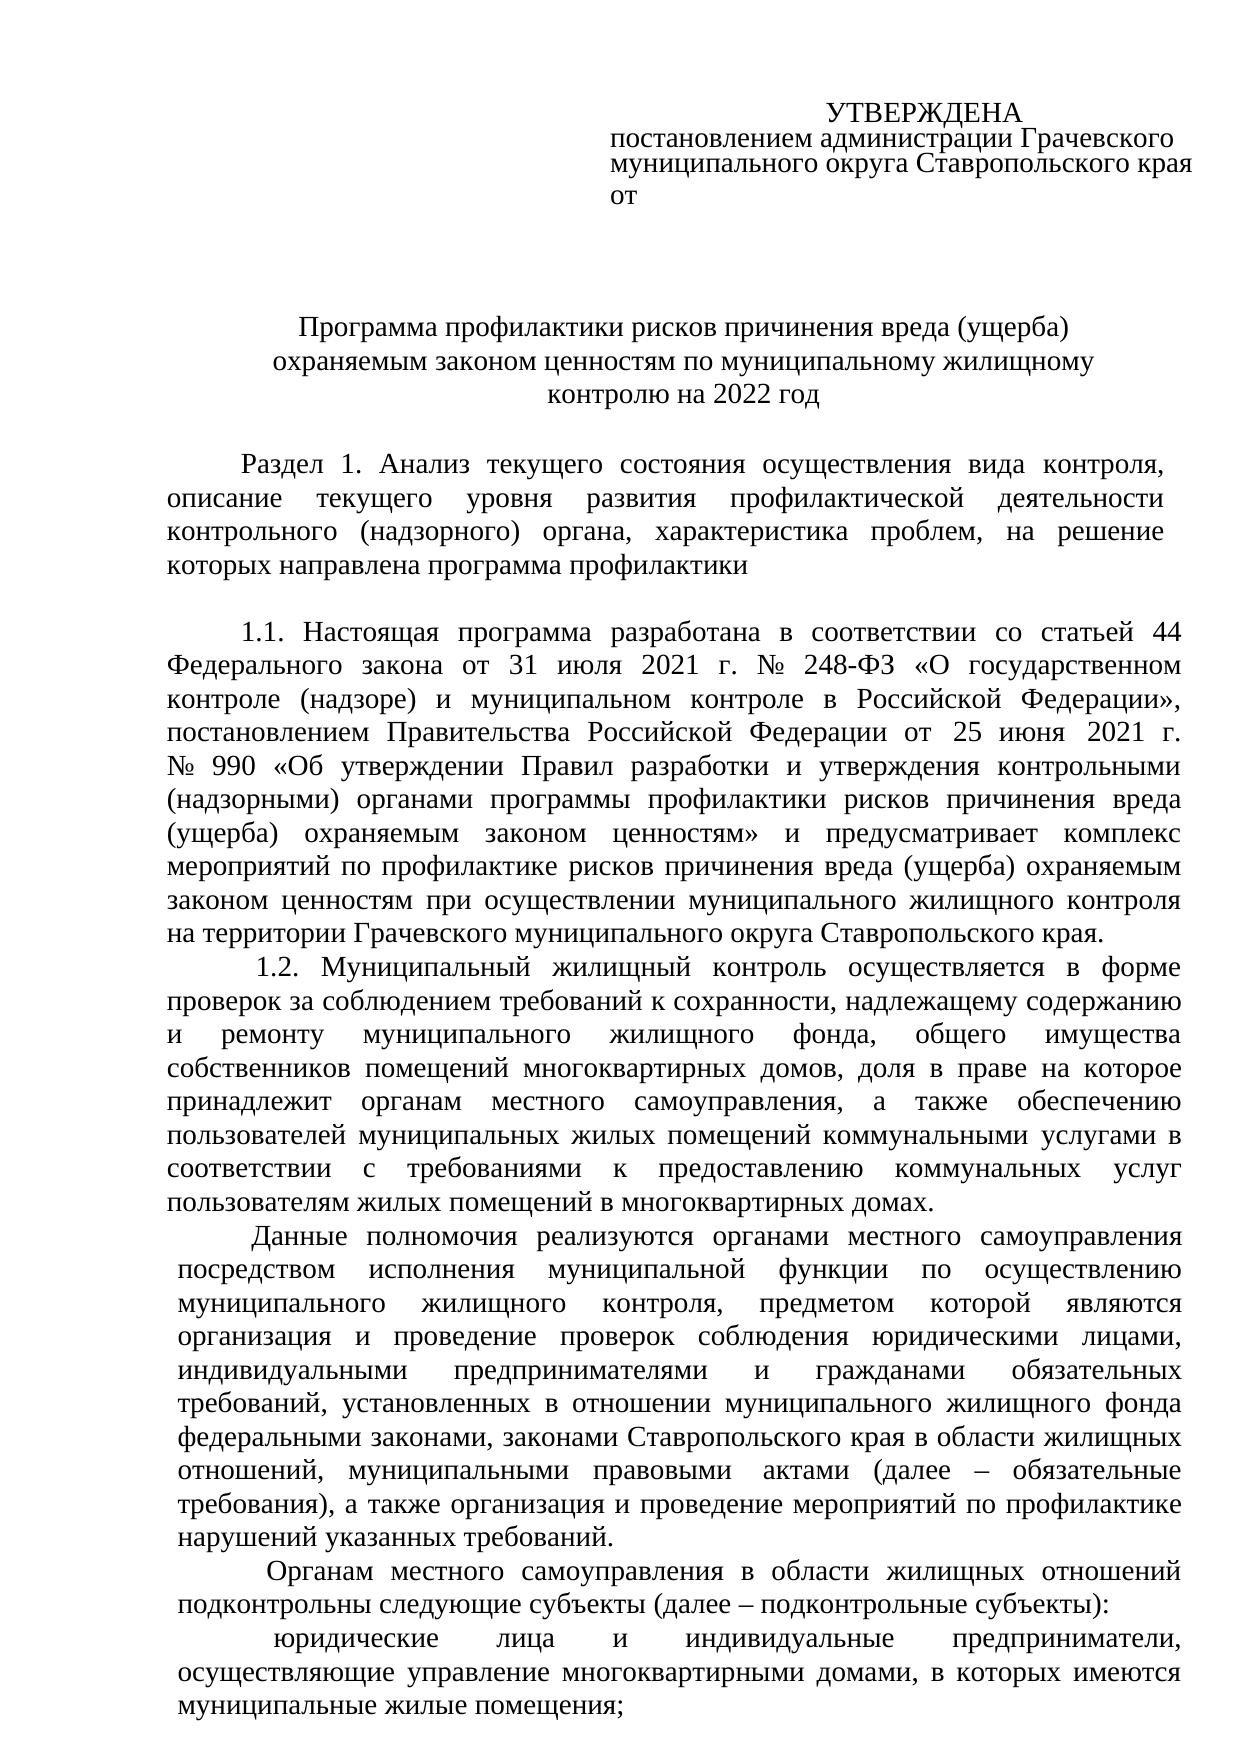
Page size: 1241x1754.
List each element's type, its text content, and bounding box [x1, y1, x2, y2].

text от [610, 177, 1194, 211]
list 1.1. Настоящая программа разработана в соответствии со статьей 44 Федерального закона от 31 июля 2021 г. № 248-ФЗ «О государственном контроле (надзоре) и муниципальном контроле в Российской Федерации», постановлением Правительства Российской Федерации от 25 июня 2021 г. № 990 «Об утверждении Правил разработки и утверждения контрольными (надзорными) органами программы профилактики рисков причинения вреда (ущерба) охраняемым законом ценностям» и предусматривает комплекс мероприятий по профилактике рисков причинения вреда (ущерба) охраняемым законом ценностям при осуществлении муниципального жилищного контроля на территории Грачевского муниципального округа Ставропольского края. [167, 614, 1182, 949]
text постановлением администрации Грачевского муниципального округа Ставропольского края [610, 127, 1194, 177]
text Программа профилактики рисков причинения вреда (ущерба) охраняемым законом ценностям по муниципальному жилищному контролю на 2022 год [256, 309, 1110, 410]
text УТВЕРЖДЕНА [654, 102, 1194, 127]
text Раздел 1. Анализ текущего состояния осуществления вида контроля, описание текущего уровня развития профилактической деятельности контрольного (надзорного) органа, характеристика проблем, на решение которых направлена программа профилактики [167, 446, 1164, 580]
text 1.2. Муниципальный жилищный контроль осуществляется в форме проверок за соблюдением требований к сохранности, надлежащему содержанию и ремонту муниципального жилищного фонда, общего имущества собственников помещений многоквартирных домов, доля в праве на которое принадлежит органам местного самоуправления, а также обеспечению пользователей муниципальных жилых помещений коммунальными услугами в соответствии с требованиями к предоставлению коммунальных услуг пользователям жилых помещений в многоквартирных домах. [167, 949, 1182, 1217]
text Данные полномочия реализуются органами местного самоуправления посредством исполнения муниципальной функции по осуществлению муниципального жилищного контроля, предметом которой являются организация и проведение проверок соблюдения юридическими лицами, индивидуальными предпринимателями и гражданами обязательных требований, установленных в отношении муниципального жилищного фонда федеральными законами, законами Ставропольского края в области жилищных отношений, муниципальными правовыми актами (далее – обязательные требования), а также организация и проведение мероприятий по профилактике нарушений указанных требований. [177, 1218, 1182, 1553]
text Органам местного самоуправления в области жилищных отношений подконтрольны следующие субъекты (далее – подконтрольные субъекты): [177, 1553, 1181, 1620]
